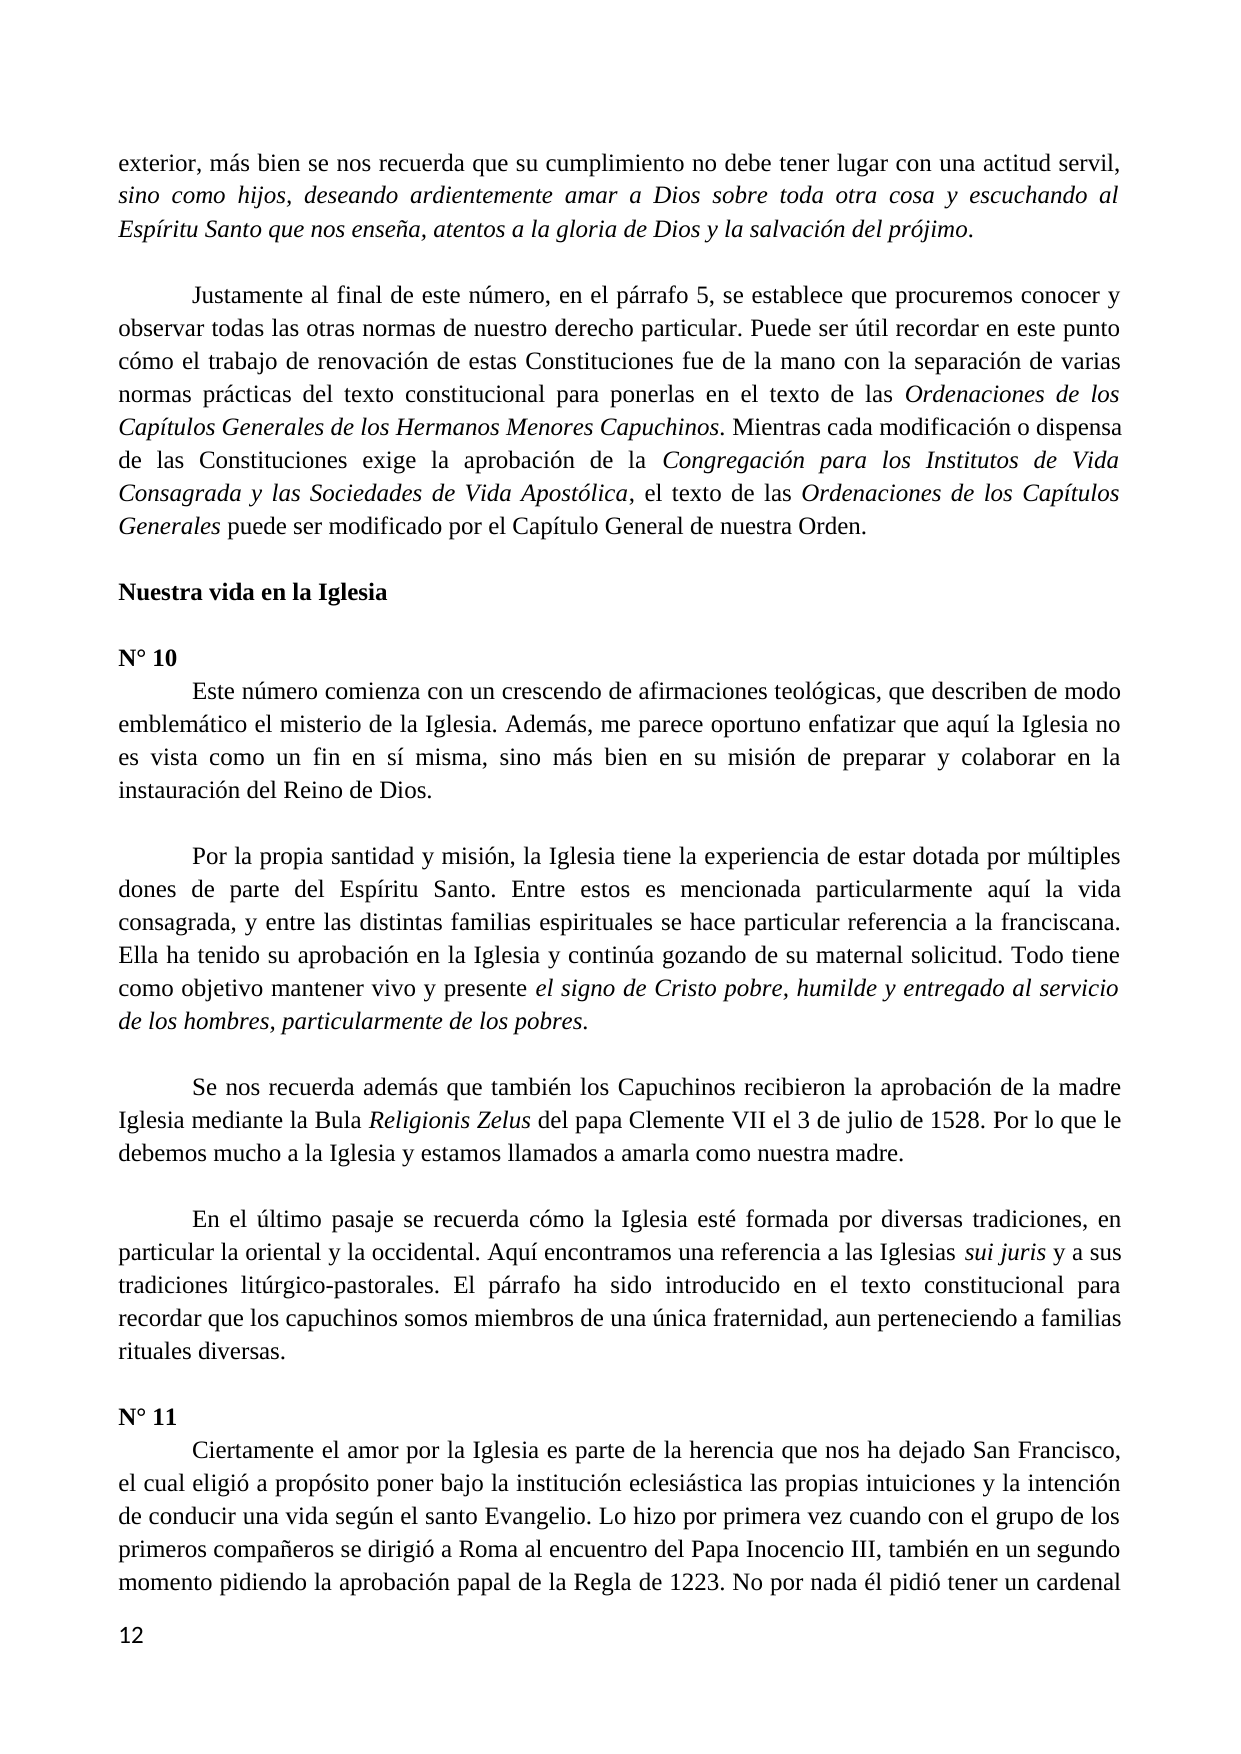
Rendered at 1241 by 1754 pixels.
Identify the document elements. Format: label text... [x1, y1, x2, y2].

text Por la propia santidad y misión, la Iglesia tiene la experiencia de estar dotada por múltiples dones de parte del Espíritu Santo. Entre estos es mencionada particularmente aquí la vida consagrada, y entre las distintas familias espirituales se hace particular referencia a la franciscana. Ella ha tenido su aprobación en la Iglesia y continúa gozando de su maternal solicitud. Todo tiene como objetivo mantener vivo y presente el signo de Cristo pobre, humilde y entregado al servicio de los hombres, particularmente de los pobres. [118, 841, 1122, 1035]
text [118, 148, 1122, 242]
text Este número comienza con un crescendo de afirmaciones teológicas, que describen de modo emblemático el misterio de la Iglesia. Además, me parece oportuno enfatizar que aquí la Iglesia no es vista como un fin en sí misma, sino más bien en su misión de preparar y colaborar en la instauración del Reino de Dios. [118, 676, 1122, 804]
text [118, 1435, 1122, 1596]
text Nuestra vida en la Iglesia [118, 577, 1122, 606]
text Se nos recuerda además que también los Capuchinos recibieron la aprobación de la madre Iglesia mediante la Bula Religionis Zelus del papa Clemente VII el 3 de julio de 1528. Por lo que le debemos mucho a la Iglesia y estamos llamados a amarla como nuestra madre. [118, 1072, 1122, 1167]
text En el último pasaje se recuerda cómo la Iglesia esté formada por diversas tradiciones, en particular la oriental y la occidental. Aquí encontramos una referencia a las Iglesias sui juris y a sus tradiciones litúrgico-pastorales. El párrafo ha sido introducido en el texto constitucional para recordar que los capuchinos somos miembros de una única fraternidad, aun perteneciendo a familias rituales diversas. [118, 1204, 1122, 1365]
text Justamente al final de este número, en el párrafo 5, se establece que procuremos conocer y observar todas las otras normas de nuestro derecho particular. Puede ser útil recordar en este punto cómo el trabajo de renovación de estas Constituciones fue de la mano con la separación de varias normas prácticas del texto constitucional para ponerlas en el texto de las Ordenaciones de los Capítulos Generales de los Hermanos Menores Capuchinos. Mientras cada modificación o dispensa de las Constituciones exige la aprobación de la Congregación para los Institutos de Vida Consagrada y las Sociedades de Vida Apostólica, el texto de las Ordenaciones de los Capítulos Generales puede ser modificado por el Capítulo General de nuestra Orden. [118, 280, 1122, 539]
text N° 11 [118, 1402, 1122, 1431]
text N° 10 [118, 643, 1122, 672]
